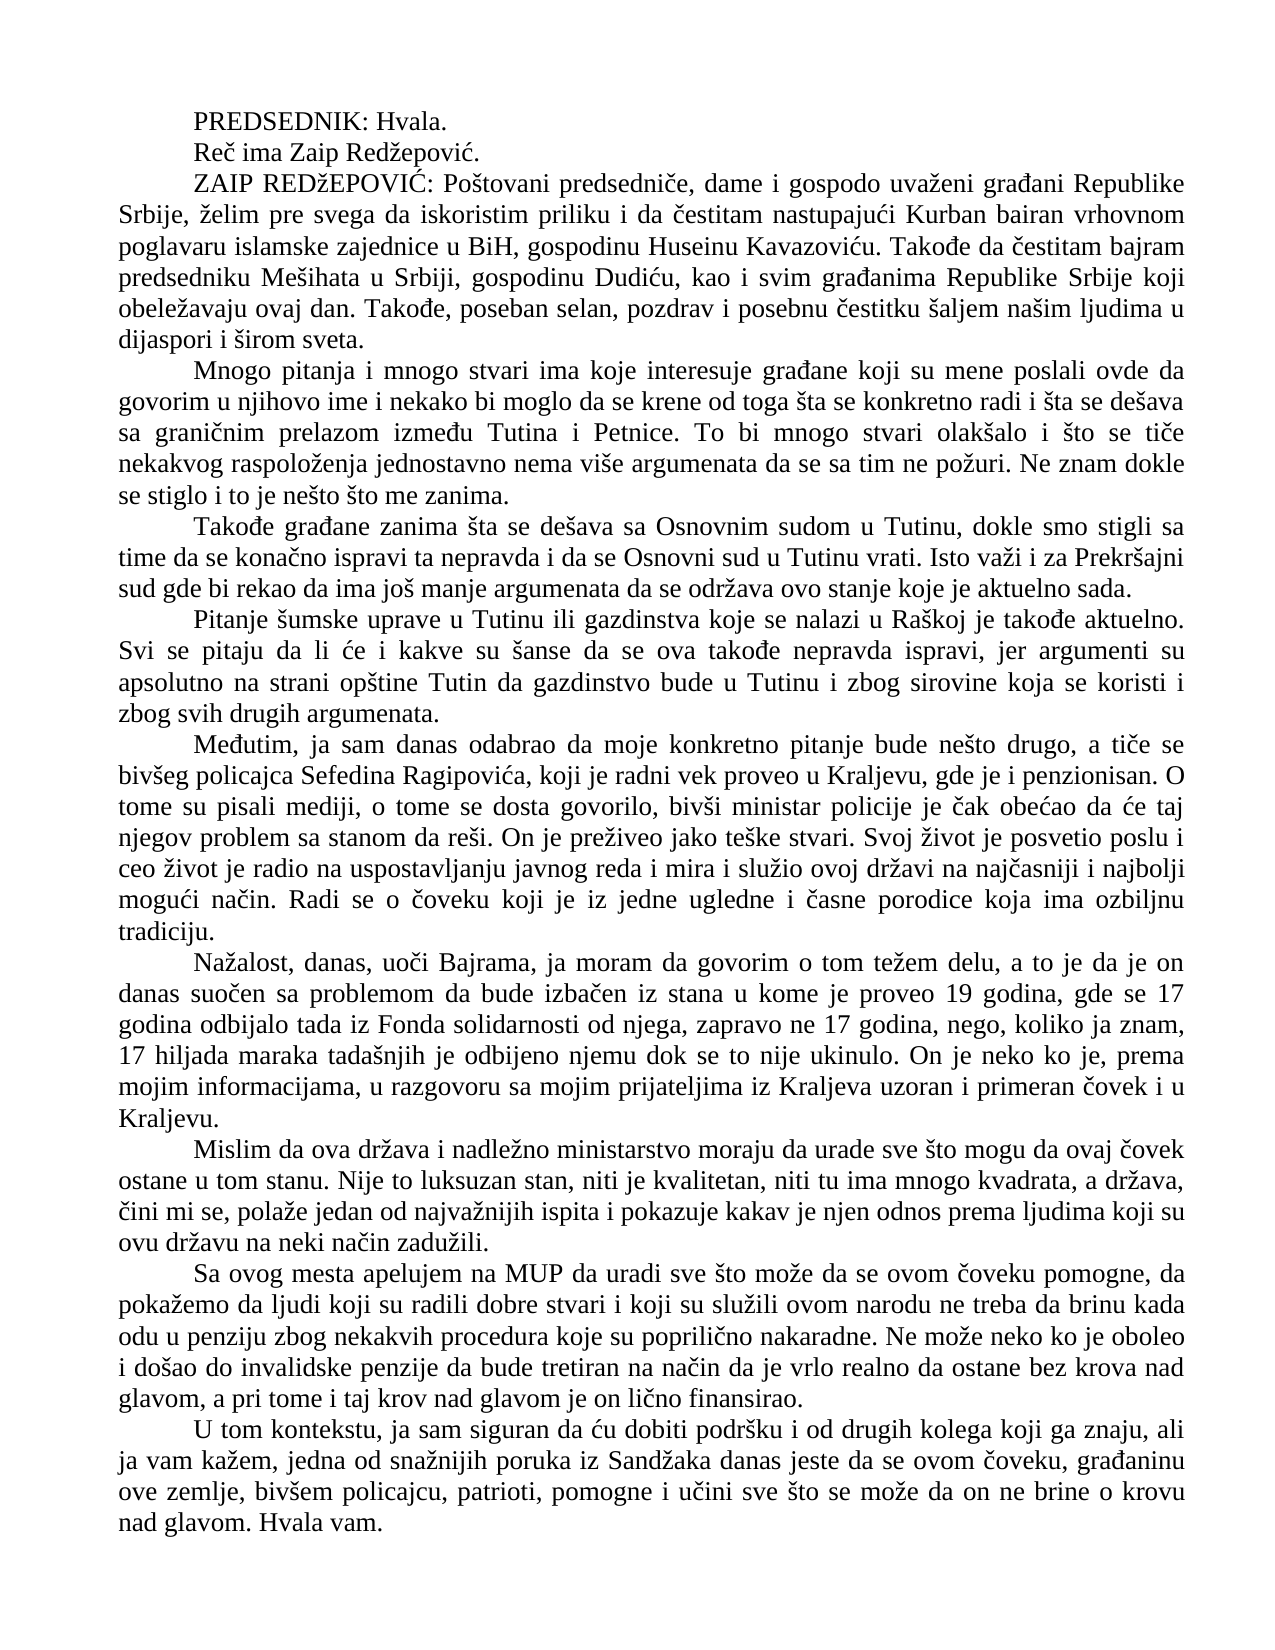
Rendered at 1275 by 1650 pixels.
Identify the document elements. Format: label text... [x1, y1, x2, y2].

text Reč ima Zaip Redžepović. [118, 136, 1186, 167]
text Takođe građane zanima šta se dešava sa Osnovnim sudom u Tutinu, dokle smo stigli sa time da se konačno ispravi ta nepravda i da se Osnovni sud u Tutinu vrati. Isto važi i za Prekršajni sud gde bi rekao da ima još manje argumenata da se održava ovo stanje koje je aktuelno sada. [118, 510, 1186, 603]
text ZAIP REDžEPOVIĆ: Poštovani predsedniče, dame i gospodo uvaženi građani Republike Srbije, želim pre svega da iskoristim priliku i da čestitam nastupajući Kurban bairan vrhovnom poglavaru islamske zajednice u BiH, gospodinu Huseinu Kavazoviću. Takođe da čestitam bajram predsedniku Mešihata u Srbiji, gospodinu Dudiću, kao i svim građanima Republike Srbije koji obeležavaju ovaj dan. Takođe, poseban selan, pozdrav i posebnu čestitku šaljem našim ljudima u dijaspori i širom sveta. [118, 167, 1186, 354]
text U tom kontekstu, ja sam siguran da ću dobiti podršku i od drugih kolega koji ga znaju, ali ja vam kažem, jedna od snažnijih poruka iz Sandžaka danas jeste da se ovom čoveku, građaninu ove zemlje, bivšem policajcu, patrioti, pomogne i učini sve što se može da on ne brine o krovu nad glavom. Hvala vam. [118, 1413, 1186, 1538]
text Mislim da ova država i nadležno ministarstvo moraju da urade sve što mogu da ovaj čovek ostane u tom stanu. Nije to luksuzan stan, niti je kvalitetan, niti tu ima mnogo kvadrata, a država, čini mi se, polaže jedan od najvažnijih ispita i pokazuje kakav je njen odnos prema ljudima koji su ovu državu na neki način zadužili. [118, 1133, 1186, 1257]
text Mnogo pitanja i mnogo stvari ima koje interesuje građane koji su mene poslali ovde da govorim u njihovo ime i nekako bi moglo da se krene od toga šta se konkretno radi i šta se dešava sa graničnim prelazom između Tutina i Petnice. To bi mnogo stvari olakšalo i što se tiče nekakvog raspoloženja jednostavno nema više argumenata da se sa tim ne požuri. Ne znam dokle se stiglo i to je nešto što me zanima. [118, 354, 1186, 510]
text Međutim, ja sam danas odabrao da moje konkretno pitanje bude nešto drugo, a tiče se bivšeg policajca Sefedina Ragipovića, koji je radni vek proveo u Kraljevu, gde je i penzionisan. O tome su pisali mediji, o tome se dosta govorilo, bivši ministar policije je čak obećao da će taj njegov problem sa stanom da reši. On je preživeo jako teške stvari. Svoj život je posvetio poslu i ceo život je radio na uspostavljanju javnog reda i mira i služio ovoj državi na najčasniji i najbolji mogući način. Radi se o čoveku koji je iz jedne ugledne i časne porodice koja ima ozbiljnu tradiciju. [118, 728, 1186, 946]
text Sa ovog mesta apelujem na MUP da uradi sve što može da se ovom čoveku pomogne, da pokažemo da ljudi koji su radili dobre stvari i koji su služili ovom narodu ne treba da brinu kada odu u penziju zbog nekakvih procedura koje su poprilično nakaradne. Ne može neko ko je oboleo i došao do invalidske penzije da bude tretiran na način da je vrlo realno da ostane bez krova nad glavom, a pri tome i taj krov nad glavom je on lično finansirao. [118, 1257, 1186, 1413]
text PREDSEDNIK: Hvala. [118, 105, 1186, 136]
text Nažalost, danas, uoči Bajrama, ja moram da govorim o tom težem delu, a to je da je on danas suočen sa problemom da bude izbačen iz stana u kome je proveo 19 godina, gde se 17 godina odbijalo tada iz Fonda solidarnosti od njega, zapravo ne 17 godina, nego, koliko ja znam, 17 hiljada maraka tadašnjih je odbijeno njemu dok se to nije ukinulo. On je neko ko je, prema mojim informacijama, u razgovoru sa mojim prijateljima iz Kraljeva uzoran i primeran čovek i u Kraljevu. [118, 946, 1186, 1133]
text Pitanje šumske uprave u Tutinu ili gazdinstva koje se nalazi u Raškoj je takođe aktuelno. Svi se pitaju da li će i kakve su šanse da se ova takođe nepravda ispravi, jer argumenti su apsolutno na strani opštine Tutin da gazdinstvo bude u Tutinu i zbog sirovine koja se koristi i zbog svih drugih argumenata. [118, 603, 1186, 728]
